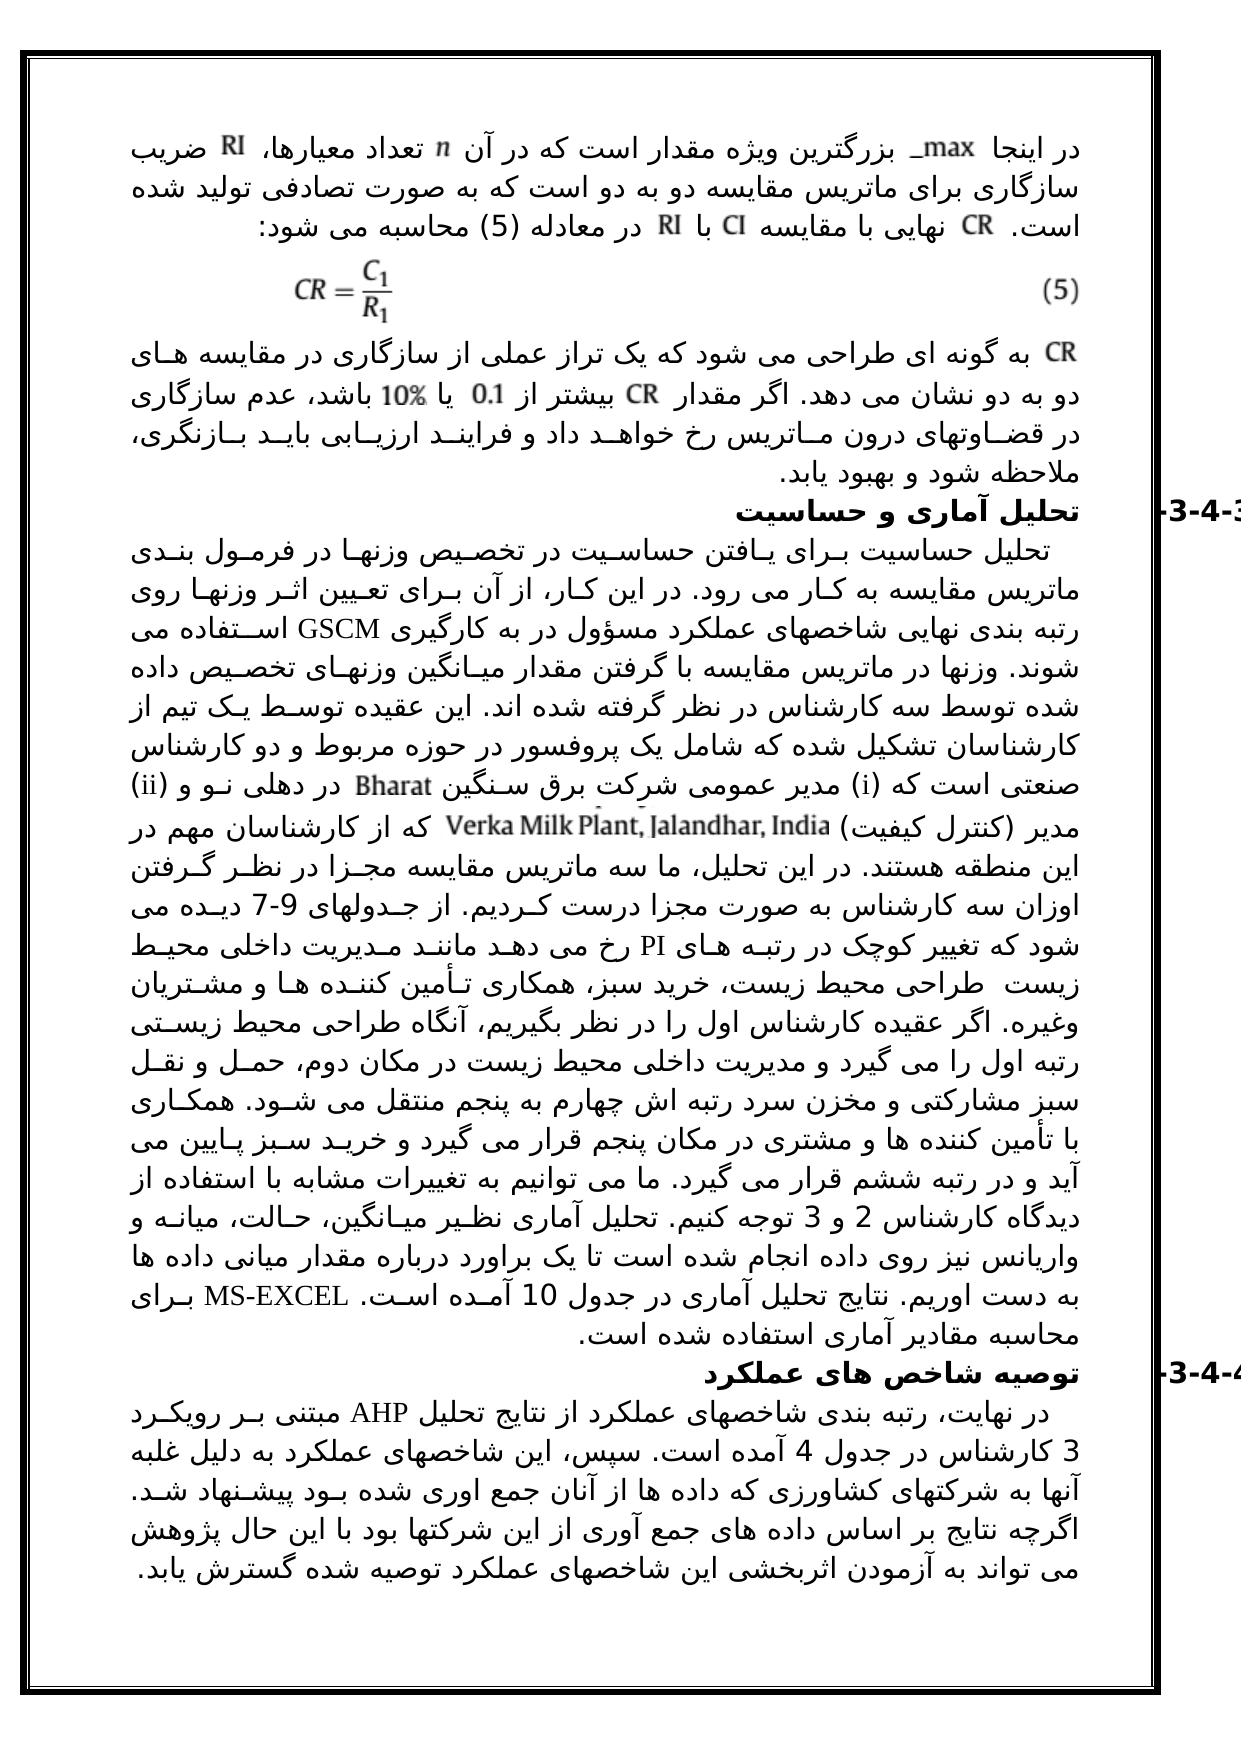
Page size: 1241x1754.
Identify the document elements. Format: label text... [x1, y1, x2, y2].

subtitle توصیه شاخص های عملکرد [130, 1357, 1151, 1391]
picture [441, 806, 829, 838]
picture [651, 211, 686, 236]
picture [955, 211, 1001, 236]
subtitle تحلیل آماری و حساسیت [130, 494, 1151, 528]
picture [286, 247, 1081, 331]
picture [381, 379, 428, 405]
picture [721, 209, 750, 236]
picture [216, 130, 252, 158]
text در اینجا بزرگترین ویژه مقدار است که در آن تعداد معیارها، ضریب سازگاری برای ماتریس مقایسه دو به دو است که به صورت تصادفی تولید شده است. نهایی با مقایسه با در معادله (5) محاسبه می شود: [130, 130, 1081, 243]
picture [624, 381, 665, 405]
text تحلیل حساسیت برای یافتن حساسیت در تخصیص وزنها در فرمول بندی ماتریس مقایسه به کار می رود. در این کار، از آن برای تعیین اثر وزنها روی رتبه بندی نهایی شاخصهای عملکرد مسؤول در به کارگیری GSCM استفاده می شوند. وزنها در ماتریس مقایسه با گرفتن مقدار میانگین وزنهای تخصیص داده شده توسط سه کارشناس در نظر گرفته شده اند. این عقیده توسط یک تیم از کارشناسان تشکیل شده که شامل یک پروفسور در حوزه مربوط و دو کارشناس صنعتی است که (i) مدیر عمومی شرکت برق سنگین در دهلی نو و (ii) مدیر (کنترل کیفیت) که از کارشناسان مهم در این منطقه هستند. در این تحلیل، ما سه ماتریس مقایسه مجزا در نظر گرفتن اوزان سه کارشناس به صورت مجزا درست کردیم. از جدولهای 9-7 دیده می شود که تغییر کوچک در رتبه های PI رخ می دهد مانند مدیریت داخلی محیط زیست طراحی محیط زیست، خرید سبز، همکاری تأمین کننده ها و مشتریان وغیره. اگر عقیده کارشناس اول را در نظر بگیریم، آنگاه طراحی محیط زیستی رتبه اول را می گیرد و مدیریت داخلی محیط زیست در مکان دوم، حمل و نقل سبز مشارکتی و مخزن سرد رتبه اش چهارم به پنجم منتقل می شود. همکاری با تأمین کننده ها و مشتری در مکان پنجم قرار می گیرد و خرید سبز پایین می آید و در رتبه ششم قرار می گیرد. ما می توانیم به تغییرات مشابه با استفاده از دیدگاه کارشناس 2 و 3 توجه کنیم. تحلیل آماری نظیر میانگین، حالت، میانه و واریانس نیز روی داده انجام شده است تا یک براورد درباره مقدار میانی داده ها به دست اوریم. نتایج تحلیل آماری در جدول 10 آمده است. MS-EXCEL برای محاسبه مقادیر آماری استفاده شده است. [130, 533, 1081, 1352]
picture [1040, 334, 1081, 363]
picture [905, 134, 982, 158]
text در نهایت، رتبه بندی شاخصهای عملکرد از نتایج تحلیل AHP مبتنی بر رویکرد 3 کارشناس در جدول 4 آمده است. سپس، این شاخصهای عملکرد به دلیل غلبه آنها به شرکتهای کشاورزی که داده ها از آنان جمع اوری شده بود پیشنهاد شد. اگرچه نتایج بر اساس داده های جمع آوری از این شرکتها بود با این حال پژوهش می تواند به آزمودن اثربخشی این شاخصهای عملکرد توصیه شده گسترش یابد. [130, 1396, 1081, 1586]
picture [462, 375, 507, 405]
text به گونه ای طراحی می شود که یک تراز عملی از سازگاری در مقایسه های دو به دو نشان می دهد. اگر مقدار بیشتر از یا باشد، عدم سازگاری در قضاوتهای درون ماتریس رخ خواهد داد و فرایند ارزیابی باید بازنگری، ملاحظه شود و بهبود یابد. [130, 335, 1081, 489]
picture [350, 771, 432, 795]
picture [433, 133, 454, 158]
